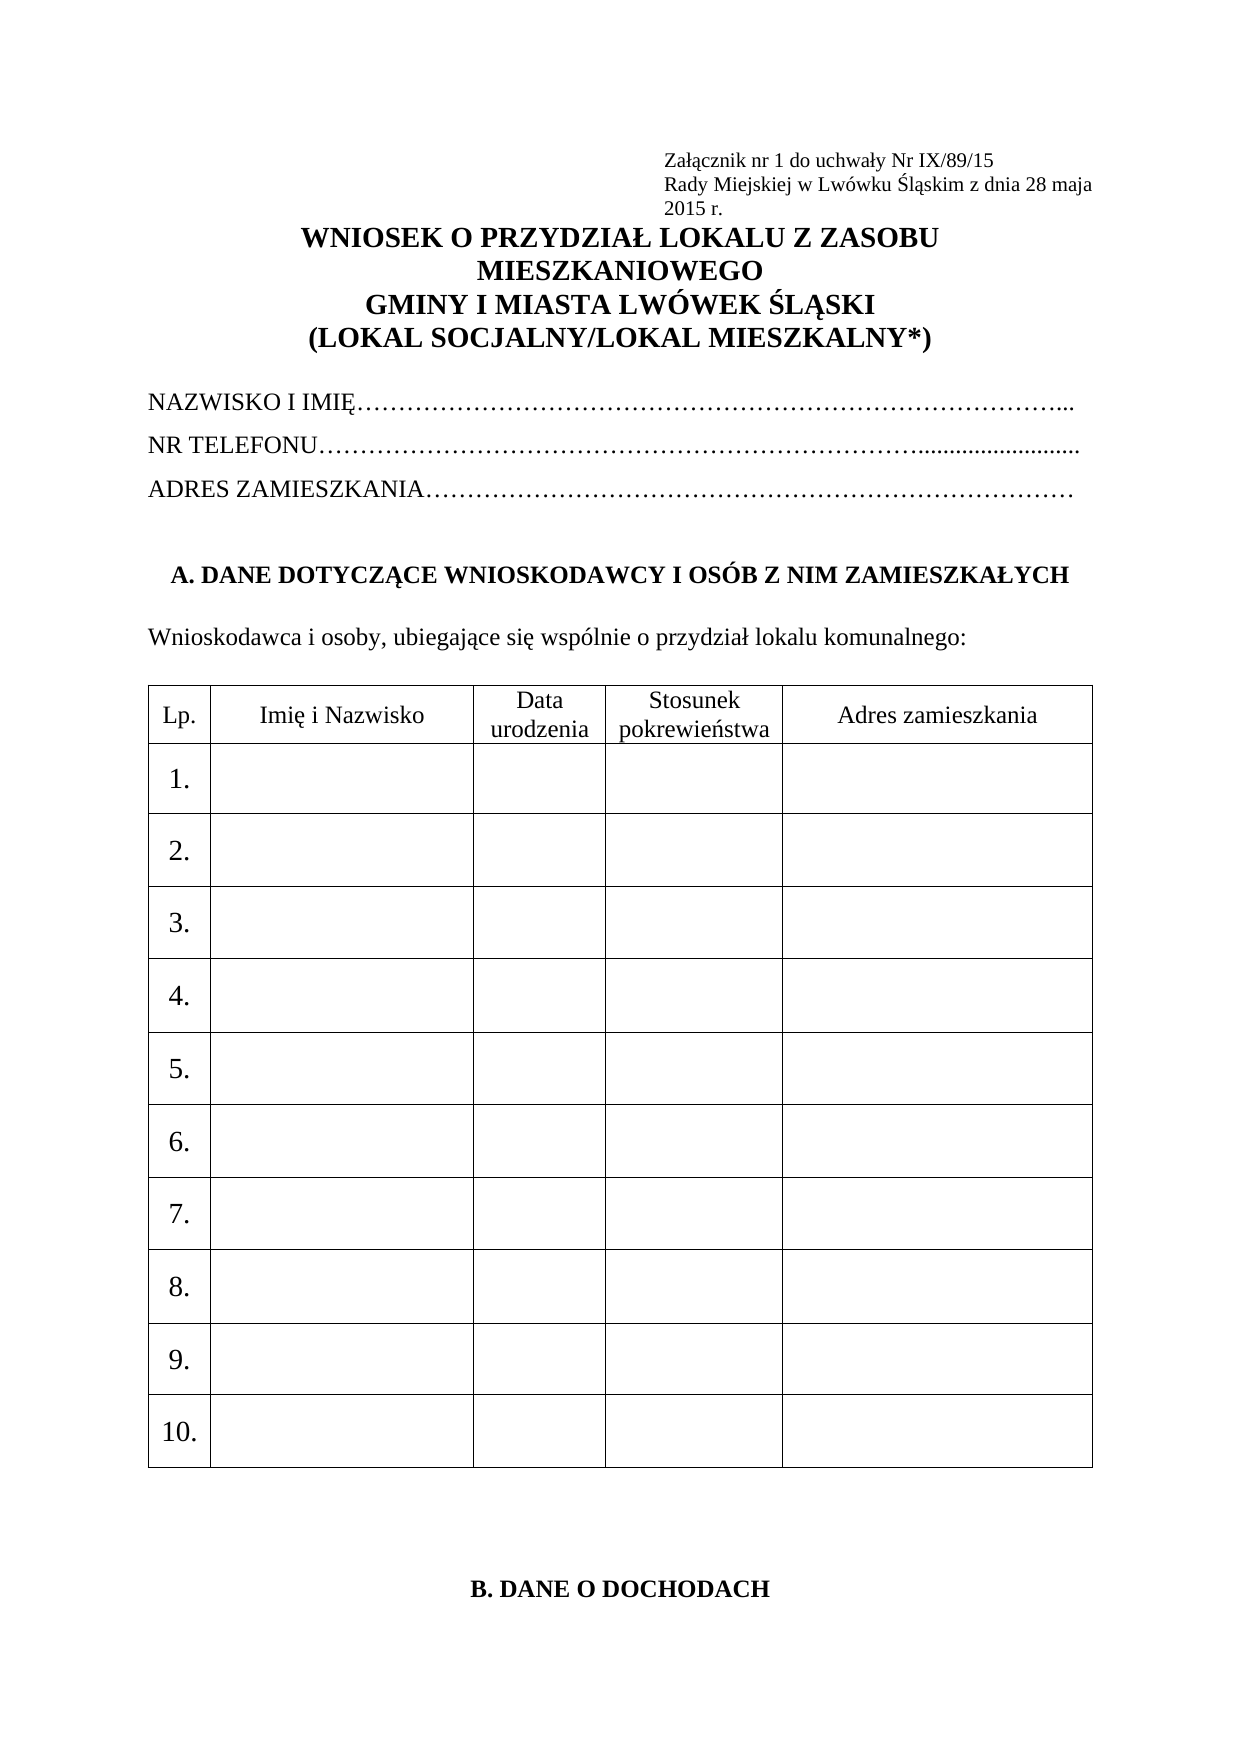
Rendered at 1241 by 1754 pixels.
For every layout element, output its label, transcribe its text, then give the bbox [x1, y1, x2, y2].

table_cell 10. [149, 1395, 210, 1467]
table_header Imię i Nazwisko [211, 686, 473, 743]
text ADRES ZAMIESZKANIA…………………………………………………………………… [148, 474, 1093, 502]
table_cell [211, 959, 473, 1032]
text (LOKAL SOCJALNY/LOKAL MIESZKALNY*) [148, 320, 1093, 354]
text NAZWISKO I IMIĘ…………………………………………………………………………... [148, 387, 1093, 416]
table_cell [783, 959, 1092, 1032]
table_cell 3. [149, 887, 210, 958]
text NR TELEFONU……………………………………………………………….......................... [148, 431, 1093, 459]
table_cell [211, 1250, 473, 1322]
table_cell 5. [149, 1033, 210, 1104]
table_cell 4. [149, 959, 210, 1032]
text WNIOSEK O PRZYDZIAŁ LOKALU Z ZASOBU [148, 220, 1093, 253]
table_cell [474, 1250, 605, 1322]
table_cell [211, 1178, 473, 1248]
table_cell [606, 1250, 782, 1322]
table_header Stosunek pokrewieństwa [606, 686, 782, 743]
table_cell [211, 744, 473, 813]
table_cell [783, 1178, 1092, 1248]
table_cell [783, 814, 1092, 886]
text GMINY I MIASTA LWÓWEK ŚLĄSKI [148, 287, 1093, 320]
table_cell 9. [149, 1324, 210, 1394]
table_cell [783, 744, 1092, 813]
table_cell [474, 744, 605, 813]
table_cell [606, 1033, 782, 1104]
table_cell 7. [149, 1178, 210, 1248]
table_header Lp. [149, 686, 210, 743]
table_cell [211, 887, 473, 958]
table_cell [211, 814, 473, 886]
table_cell [606, 814, 782, 886]
table_cell [606, 1395, 782, 1467]
table_header Adres zamieszkania [783, 686, 1092, 743]
table_cell [474, 1033, 605, 1104]
text B. DANE O DOCHODACH [148, 1574, 1093, 1602]
table_cell [211, 1105, 473, 1177]
table_cell [211, 1033, 473, 1104]
table_cell [783, 1324, 1092, 1394]
table_cell 6. [149, 1105, 210, 1177]
text MIESZKANIOWEGO [148, 253, 1093, 287]
table_cell [783, 1250, 1092, 1322]
table_cell [474, 1178, 605, 1248]
table_cell [474, 1395, 605, 1467]
table_cell [606, 744, 782, 813]
table_cell [211, 1395, 473, 1467]
text A. DANE DOTYCZĄCE WNIOSKODAWCY I OSÓB Z NIM ZAMIESZKAŁYCH [148, 560, 1093, 589]
table_cell [783, 887, 1092, 958]
table_cell [783, 1033, 1092, 1104]
table_cell [783, 1395, 1092, 1467]
table_header Data urodzenia [474, 686, 605, 743]
table_cell [474, 1105, 605, 1177]
table_cell [474, 1324, 605, 1394]
text Wnioskodawca i osoby, ubiegające się wspólnie o przydział lokalu komunalnego: [148, 622, 1093, 651]
table_cell [783, 1105, 1092, 1177]
table_cell [606, 959, 782, 1032]
text Rady Miejskiej w Lwówku Śląskim z dnia 28 maja 2015 r. [664, 172, 1093, 220]
table_cell [606, 1178, 782, 1248]
table_cell [474, 887, 605, 958]
table_cell [211, 1324, 473, 1394]
table_cell [474, 814, 605, 886]
table_cell 2. [149, 814, 210, 886]
text Załącznik nr 1 do uchwały Nr IX/89/15 [590, 148, 1093, 172]
table_cell 1. [149, 744, 210, 813]
table_cell [606, 1324, 782, 1394]
table_cell 8. [149, 1250, 210, 1322]
table_cell [474, 959, 605, 1032]
table_cell [606, 887, 782, 958]
table_cell [606, 1105, 782, 1177]
